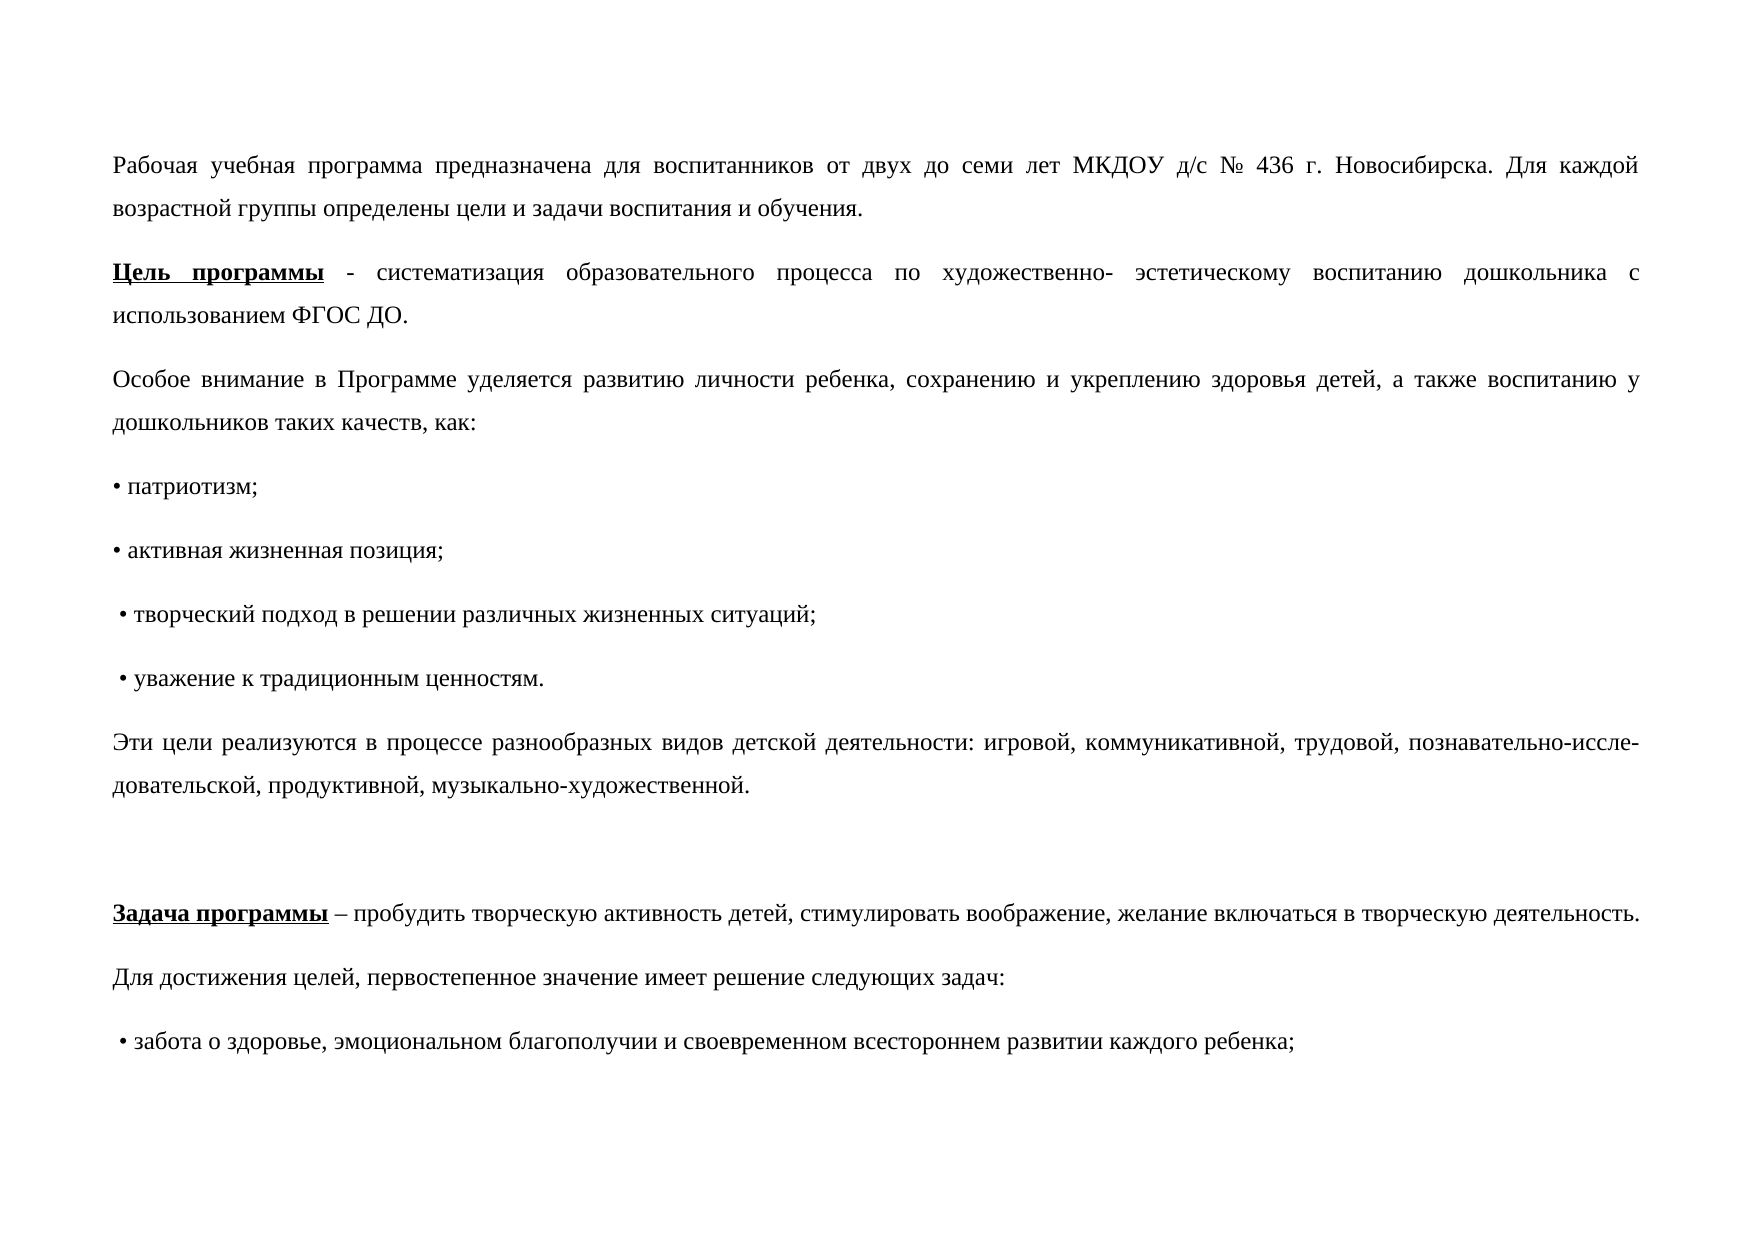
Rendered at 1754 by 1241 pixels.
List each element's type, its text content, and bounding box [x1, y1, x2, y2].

text Задача программы – пробудить творческую активность детей, стимулировать воображение, желание включаться в творческую деятельность. [112, 898, 1641, 927]
text • патриотизм; [112, 471, 1641, 500]
text Особое внимание в Программе уделяется развитию личности ребенка, сохранению и укреплению здоровья детей, а также воспитанию у дошкольников таких качеств, как: [112, 364, 1641, 436]
text Цель программы - систематизация образовательного процесса по художественно- эстетическому воспитанию дошкольника с использованием ФГОС ДО. [112, 257, 1641, 329]
text • уважение к традиционным ценностям. [112, 663, 1641, 692]
text • творческий подход в решении различных жизненных ситуаций; [112, 599, 1641, 628]
text Эти цели реализуются в процессе разнообразных видов детской деятельности: игровой, коммуникативной, трудовой, познавательно-иссле- довательской, продуктивной, музыкально-художественной. [112, 727, 1641, 799]
text • активная жизненная позиция; [112, 535, 1641, 564]
text Для достижения целей, первостепенное значение имеет решение следующих задач: [112, 962, 1641, 991]
text Рабочая учебная программа предназначена для воспитанников от двух до семи лет МКДОУ д/с № 436 г. Новосибирска. Для каждой возрастной группы определены цели и задачи воспитания и обучения. [112, 150, 1641, 222]
text • забота о здоровье, эмоциональном благополучии и своевременном всестороннем развитии каждого ребенка; [112, 1026, 1641, 1055]
